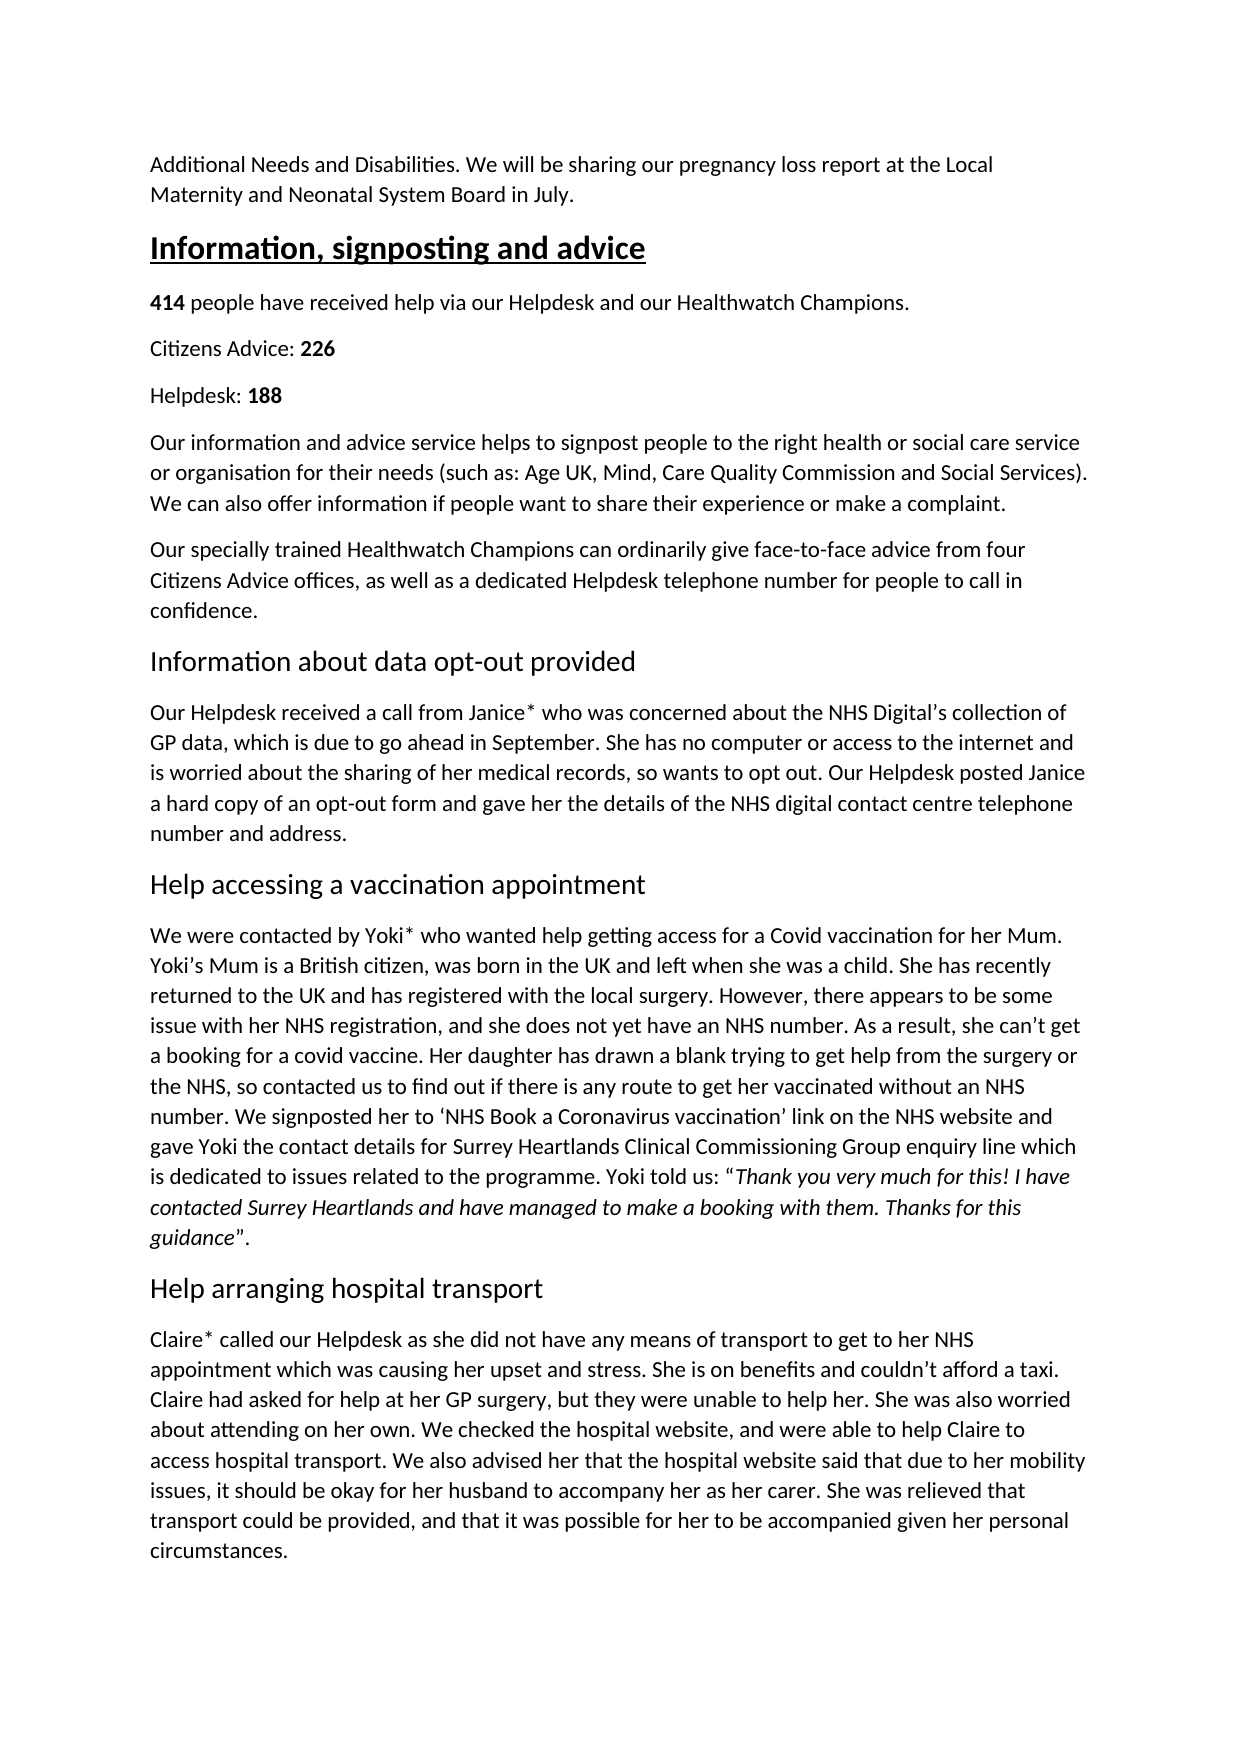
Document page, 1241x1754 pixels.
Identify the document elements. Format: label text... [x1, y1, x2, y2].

text Helpdesk: 188 [150, 381, 1090, 409]
text We were contacted by Yoki* who wanted help getting access for a Covid vaccination for her Mum. Yoki’s Mum is a British citizen, was born in the UK and left when she was a child. She has recently returned to the UK and has registered with the local surgery. However, there appears to be some issue with her NHS registration, and she does not yet have an NHS number. As a result, she can’t get a booking for a covid vaccine. Her daughter has drawn a blank trying to get help from the surgery or the NHS, so contacted us to find out if there is any route to get her vaccinated without an NHS number. We signposted her to ‘NHS Book a Coronavirus vaccination’ link on the NHS website and gave Yoki the contact details for Surrey Heartlands Clinical Commissioning Group enquiry line which is dedicated to issues related to the programme. Yoki told us: “Thank you very much for this! I have contacted Surrey Heartlands and have managed to make a booking with them. Thanks for this guidance”. [150, 921, 1090, 1251]
text Information about data opt-out provided [150, 643, 1090, 678]
text Our Helpdesk received a call from Janice* who was concerned about the NHS Digital’s collection of GP data, which is due to go ahead in September. She has no computer or access to the internet and is worried about the sharing of her medical records, so wants to opt out. Our Helpdesk posted Janice a hard copy of an opt-out form and gave her the details of the NHS digital contact centre telephone number and address. [150, 698, 1090, 847]
text Help arranging hospital transport [150, 1270, 1090, 1305]
text Our specially trained Healthwatch Champions can ordinarily give face-to-face advice from four Citizens Advice offices, as well as a dedicated Helpdesk telephone number for people to call in confidence. [150, 536, 1090, 624]
text Claire* called our Helpdesk as she did not have any means of transport to get to her NHS appointment which was causing her upset and stress. She is on benefits and couldn’t afford a taxi. Claire had asked for help at her GP surgery, but they were unable to help her. She was also worried about attending on her own. We checked the hospital website, and were able to help Claire to access hospital transport. We also advised her that the hospital website said that due to her mobility issues, it should be okay for her husband to accompany her as her carer. She was relieved that transport could be provided, and that it was possible for her to be accompanied given her personal circumstances. [150, 1325, 1090, 1564]
text 414 people have received help via our Helpdesk and our Healthwatch Champions. [150, 288, 1090, 316]
text Help accessing a vaccination appointment [150, 866, 1090, 901]
text Our information and advice service helps to signpost people to the right health or social care service or organisation for their needs (such as: Age UK, Mind, Care Quality Commission and Social Services). We can also offer information if people want to share their experience or make a complaint. [150, 428, 1090, 517]
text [150, 150, 1090, 208]
text Citizens Advice: 226 [150, 334, 1090, 363]
text Information, signposting and advice [150, 227, 1090, 268]
